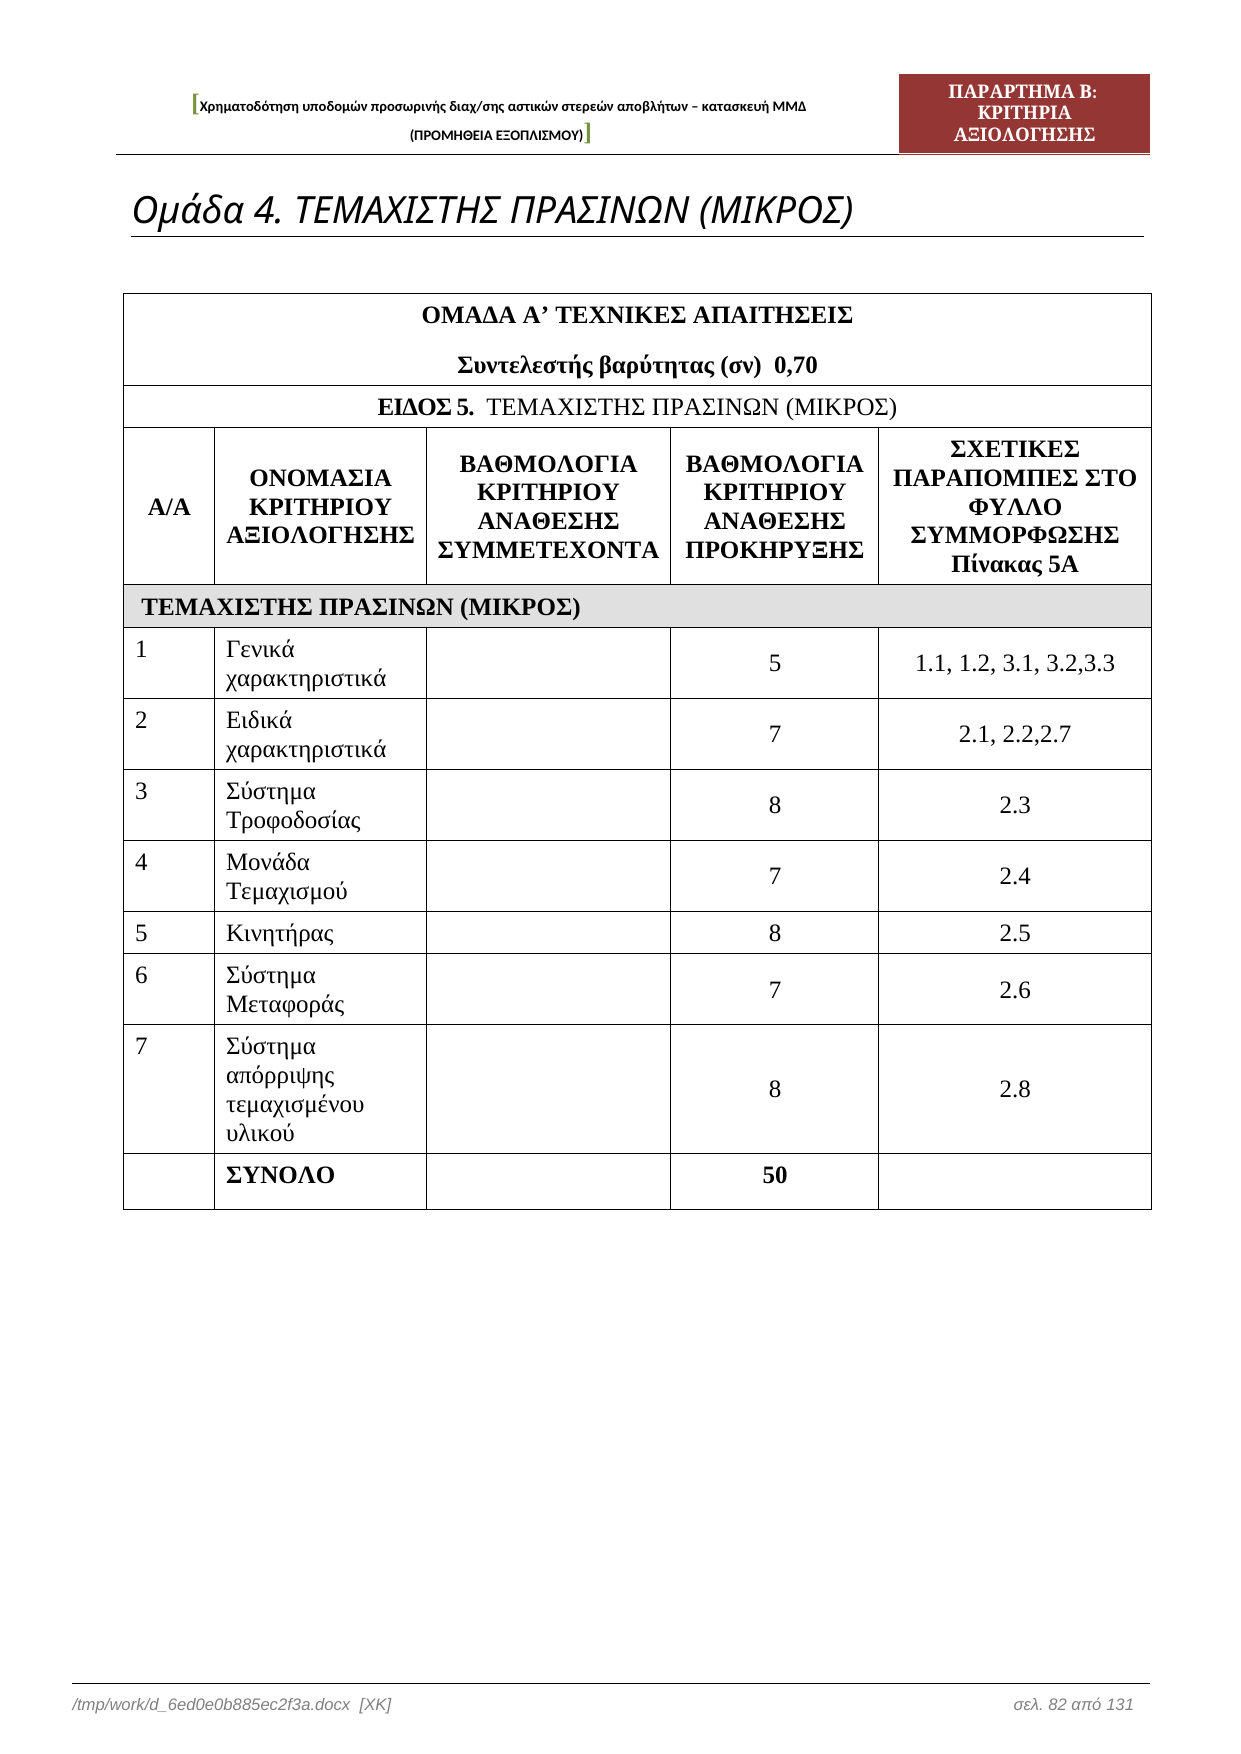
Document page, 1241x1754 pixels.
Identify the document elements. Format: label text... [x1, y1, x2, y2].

table_cell ΟΝΟΜΑΣΙΑ ΚΡΙΤΗΡΙΟΥ ΑΞΙΟΛΟΓΗΣΗΣ [215, 428, 426, 584]
table_cell Α/Α [124, 428, 214, 584]
table_cell [427, 628, 670, 698]
table_cell Σύστημα απόρριψης τεμαχισμένου υλικού [215, 1025, 426, 1153]
table_cell ΤΕΜΑΧΙΣΤΗΣ ΠΡΑΣΙΝΩΝ (ΜΙΚΡΟΣ) [124, 585, 1151, 627]
table_cell Σύστημα Μεταφοράς [215, 954, 426, 1024]
text Ομάδα 4. ΤΕΜΑΧΙΣΤΗΣ ΠΡΑΣΙΝΩΝ (ΜΙΚΡΟΣ) [131, 183, 1144, 236]
table_cell 5 [124, 912, 214, 953]
table_cell 7 [671, 699, 878, 769]
table_cell 2.8 [879, 1025, 1151, 1153]
table_cell [427, 912, 670, 953]
table_cell [427, 841, 670, 911]
table_cell 3 [124, 770, 214, 840]
table_cell 4 [124, 841, 214, 911]
table_cell 1.1, 1.2, 3.1, 3.2,3.3 [879, 628, 1151, 698]
table_cell 2.6 [879, 954, 1151, 1024]
table_cell [879, 1154, 1151, 1209]
table_cell Κινητήρας [215, 912, 426, 953]
table_cell Γενικά χαρακτηριστικά [215, 628, 426, 698]
table_cell 2.5 [879, 912, 1151, 953]
table_cell 8 [671, 1025, 878, 1153]
table_cell [427, 954, 670, 1024]
table_cell ΒΑΘΜΟΛΟΓΙΑ ΚΡΙΤΗΡΙΟΥ ΑΝΑΘΕΣΗΣ ΠΡΟΚΗΡΥΞΗΣ [671, 428, 878, 584]
table_cell 2.3 [879, 770, 1151, 840]
table_cell ΕΙΔΟΣ 5. ΤΕΜΑΧΙΣΤΗΣ ΠΡΑΣΙΝΩΝ (ΜΙΚΡΟΣ) [124, 386, 1151, 427]
table_cell ΒΑΘΜΟΛΟΓΙΑ ΚΡΙΤΗΡΙΟΥ ΑΝΑΘΕΣΗΣ ΣΥΜΜΕΤΕΧΟΝΤΑ [427, 428, 670, 584]
table_cell 7 [671, 954, 878, 1024]
table_cell [427, 770, 670, 840]
table_cell 5 [671, 628, 878, 698]
table_cell [124, 1154, 214, 1209]
table_cell [427, 1025, 670, 1153]
table_header ΟΜΑΔΑ Α’ ΤΕΧΝΙΚΕΣ ΑΠΑΙΤΗΣΕΙΣ Συντελεστής βαρύτητας (σν) 0,70 [124, 294, 1151, 385]
table_cell Μονάδα Τεμαχισμού [215, 841, 426, 911]
table_cell 8 [671, 912, 878, 953]
table_cell 2 [124, 699, 214, 769]
table_cell Ειδικά χαρακτηριστικά [215, 699, 426, 769]
table_cell Σύστημα Τροφοδοσίας [215, 770, 426, 840]
table_cell 2.1, 2.2,2.7 [879, 699, 1151, 769]
table_cell [427, 1154, 670, 1209]
table_cell ΣΧΕΤΙΚΕΣ ΠΑΡΑΠΟΜΠΕΣ ΣΤΟ ΦΥΛΛΟ ΣΥΜΜΟΡΦΩΣΗΣ Πίνακας 5Α [879, 428, 1151, 584]
table_cell 7 [671, 841, 878, 911]
table_cell 7 [124, 1025, 214, 1153]
table_cell 50 [671, 1154, 878, 1209]
table_cell 2.4 [879, 841, 1151, 911]
table_cell 8 [671, 770, 878, 840]
table_cell 1 [124, 628, 214, 698]
table_cell 6 [124, 954, 214, 1024]
table_cell ΣΥΝΟΛΟ [215, 1154, 426, 1209]
table_cell [427, 699, 670, 769]
